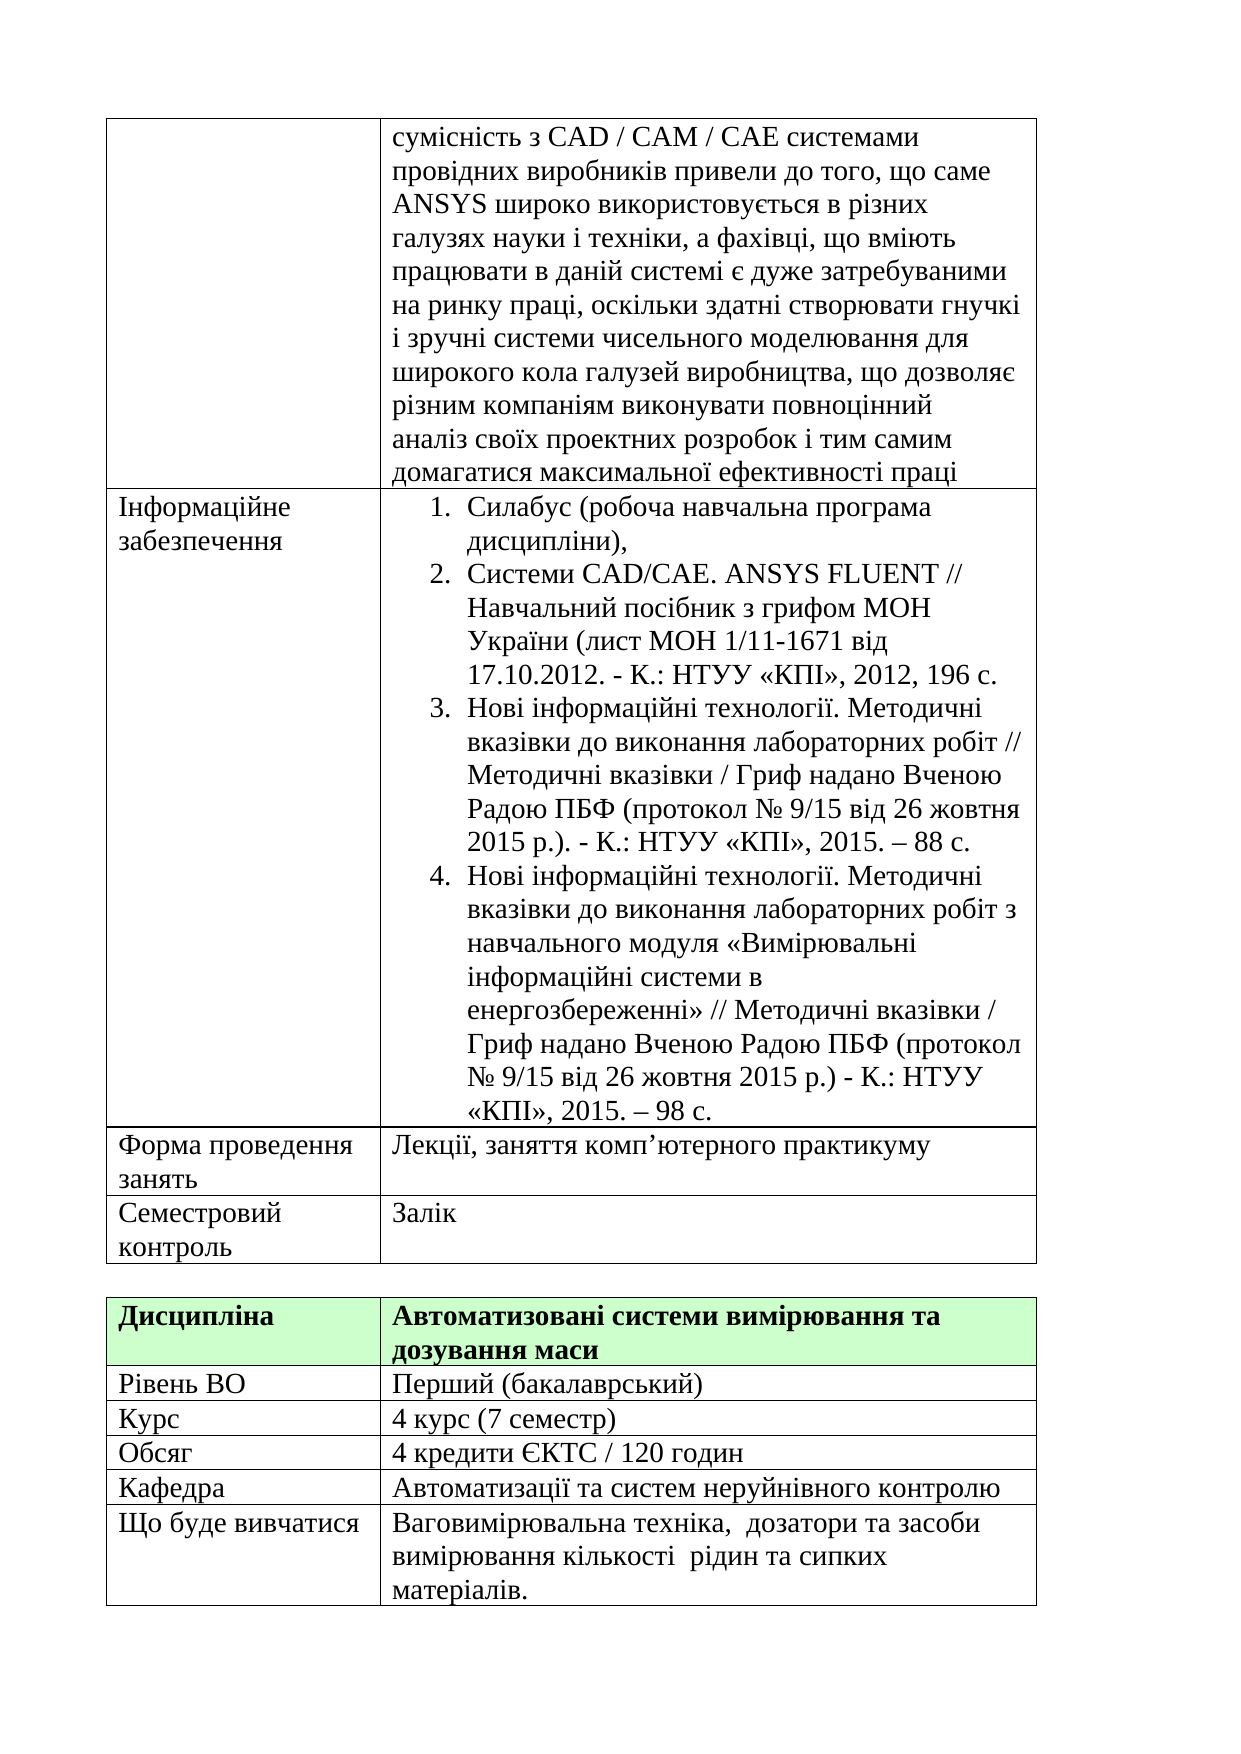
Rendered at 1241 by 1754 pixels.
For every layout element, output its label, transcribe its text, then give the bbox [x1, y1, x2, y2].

table_cell Курс [107, 1401, 380, 1434]
table_cell Ваговимірювальна техніка, дозатори та засоби вимірювання кількості рідин та сипких матеріалів. [381, 1505, 1036, 1605]
table_cell Силабус (робоча навчальна програма дисципліни), Системи CAD/CAE. ANSYS FLUENT // Навчальний посібник з грифом МОН України (лист МОН 1/11-1671 від 17.10.2012. - К.: НТУУ «КПІ», 2012, 196 c. Нові інформаційні технології. Методичні вказівки до виконання лабораторних робіт // Методичні вказівки / Гриф надано Вченою Радою ПБФ (протокол № 9/15 від 26 жовтня 2015 р.). - К.: НТУУ «КПІ», 2015. – 88 c. Нові інформаційні технології. Методичні вказівки до виконання лабораторних робіт з навчального модуля «Вимірювальні інформаційні системи в енергозбереженні» // Методичні вказівки / Гриф надано Вченою Радою ПБФ (протокол № 9/15 від 26 жовтня 2015 р.) - К.: НТУУ «КПІ», 2015. – 98 c. [381, 489, 1036, 1126]
table_cell Що буде вивчатися [107, 1505, 380, 1605]
table_cell Семестровий контроль [107, 1196, 380, 1263]
table_cell 4 кредити ЄКТС / 120 годин [381, 1436, 1036, 1469]
table_cell Форма проведення занять [107, 1128, 380, 1194]
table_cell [381, 119, 1036, 488]
table_cell Лекції, заняття комп’ютерного практикуму [381, 1128, 1036, 1194]
table_header Автоматизовані системи вимірювання та дозування маси [381, 1298, 1036, 1365]
table_cell Автоматизації та систем неруйнівного контролю [381, 1470, 1036, 1504]
table_cell 4 курс (7 семестр) [381, 1401, 1036, 1434]
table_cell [107, 119, 380, 488]
table_cell Обсяг [107, 1436, 380, 1469]
table_cell Інформаційне забезпечення [107, 489, 380, 1126]
table_cell Кафедра [107, 1470, 380, 1504]
table_cell Перший (бакалаврський) [381, 1366, 1036, 1400]
table_cell Рівень ВО [107, 1366, 380, 1400]
table_cell Залік [381, 1196, 1036, 1263]
table_header Дисципліна [107, 1298, 380, 1365]
